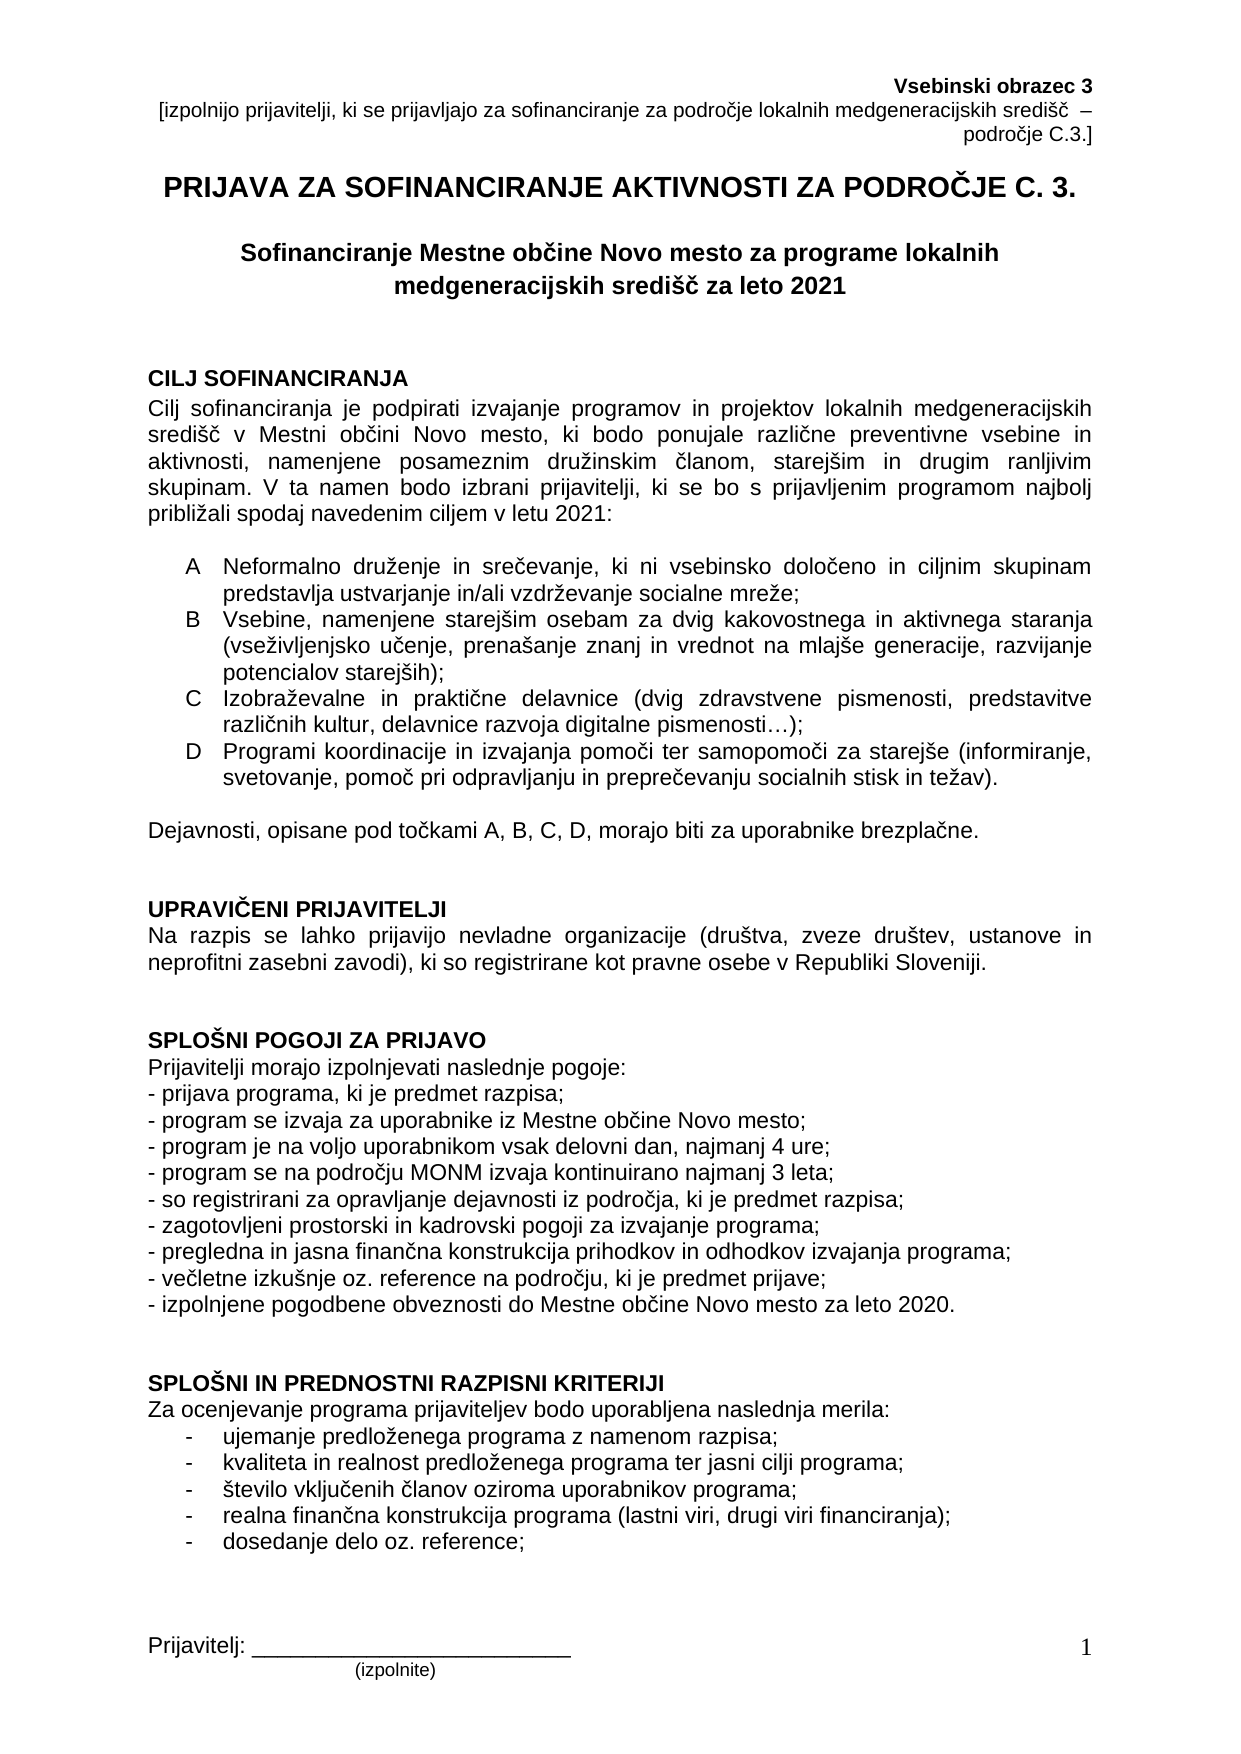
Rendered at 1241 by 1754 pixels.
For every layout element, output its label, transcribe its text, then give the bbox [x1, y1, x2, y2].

list kvaliteta in realnost predloženega programa ter jasni cilji programa; [185, 1449, 1093, 1476]
list dosedanje delo oz. reference; [185, 1528, 1093, 1554]
list Izobraževalne in praktične delavnice (dvig zdravstvene pismenosti, predstavitve različnih kultur, delavnice razvoja digitalne pismenosti…); [185, 685, 1093, 738]
list Programi koordinacije in izvajanja pomoči ter samopomoči za starejše (informiranje, svetovanje, pomoč pri odpravljanju in preprečevanju socialnih stisk in težav). [185, 738, 1093, 790]
text PRIJAVA ZA SOFINANCIRANJE AKTIVNOSTI ZA PODROČJE C. 3. [148, 169, 1093, 203]
list Vsebine, namenjene starejšim osebam za dvig kakovostnega in aktivnega staranja (vseživljenjsko učenje, prenašanje znanj in vrednot na mlajše generacije, razvijanje potencialov starejših); [185, 606, 1093, 685]
text - program se izvaja za uporabnike iz Mestne občine Novo mesto; [148, 1107, 1093, 1133]
list število vključenih članov oziroma uporabnikov programa; [185, 1476, 1093, 1502]
text - pregledna in jasna finančna konstrukcija prihodkov in odhodkov izvajanja programa; [148, 1238, 1093, 1265]
text - so registrirani za opravljanje dejavnosti iz področja, ki je predmet razpisa; [148, 1186, 1093, 1212]
text Cilj sofinanciranja je podpirati izvajanje programov in projektov lokalnih medgeneracijskih središč v Mestni občini Novo mesto, ki bodo ponujale različne preventivne vsebine in aktivnosti, namenjene posameznim družinskim članom, starejšim in drugim ranljivim skupinam. V ta namen bodo izbrani prijavitelji, ki se bo s prijavljenim programom najbolj približali spodaj navedenim ciljem v letu 2021: [148, 395, 1093, 527]
text Za ocenjevanje programa prijaviteljev bodo uporabljena naslednja merila: [148, 1396, 1093, 1423]
text CILJ SOFINANCIRANJA [148, 365, 1093, 391]
text - zagotovljeni prostorski in kadrovski pogoji za izvajanje programa; [148, 1212, 1093, 1238]
text SPLOŠNI POGOJI ZA PRIJAVO [148, 1027, 1093, 1054]
text SPLOŠNI IN PREDNOSTNI RAZPISNI KRITERIJI [148, 1370, 1093, 1396]
list realna finančna konstrukcija programa (lastni viri, drugi viri financiranja); [185, 1502, 1093, 1528]
text - večletne izkušnje oz. reference na področju, ki je predmet prijave; [148, 1265, 1093, 1291]
text UPRAVIČENI PRIJAVITELJI [148, 896, 1093, 922]
text Dejavnosti, opisane pod točkami A, B, C, D, morajo biti za uporabnike brezplačne. [148, 817, 1093, 843]
text - prijava programa, ki je predmet razpisa; [148, 1080, 1093, 1107]
text - izpolnjene pogodbene obveznosti do Mestne občine Novo mesto za leto 2020. [148, 1291, 1093, 1317]
list Neformalno druženje in srečevanje, ki ni vsebinsko določeno in ciljnim skupinam predstavlja ustvarjanje in/ali vzdrževanje socialne mreže; [185, 553, 1093, 606]
text Sofinanciranje Mestne občine Novo mesto za programe lokalnih medgeneracijskih središč za leto 2021 [148, 238, 1093, 300]
text Prijavitelji morajo izpolnjevati naslednje pogoje: [148, 1054, 1093, 1080]
text Na razpis se lahko prijavijo nevladne organizacije (društva, zveze društev, ustanove in neprofitni zasebni zavodi), ki so registrirane kot pravne osebe v Republiki Sloveniji. [148, 922, 1093, 975]
text - program je na voljo uporabnikom vsak delovni dan, najmanj 4 ure; [148, 1133, 1093, 1159]
text - program se na področju MONM izvaja kontinuirano najmanj 3 leta; [148, 1159, 1093, 1186]
list ujemanje predloženega programa z namenom razpisa; [185, 1423, 1093, 1449]
